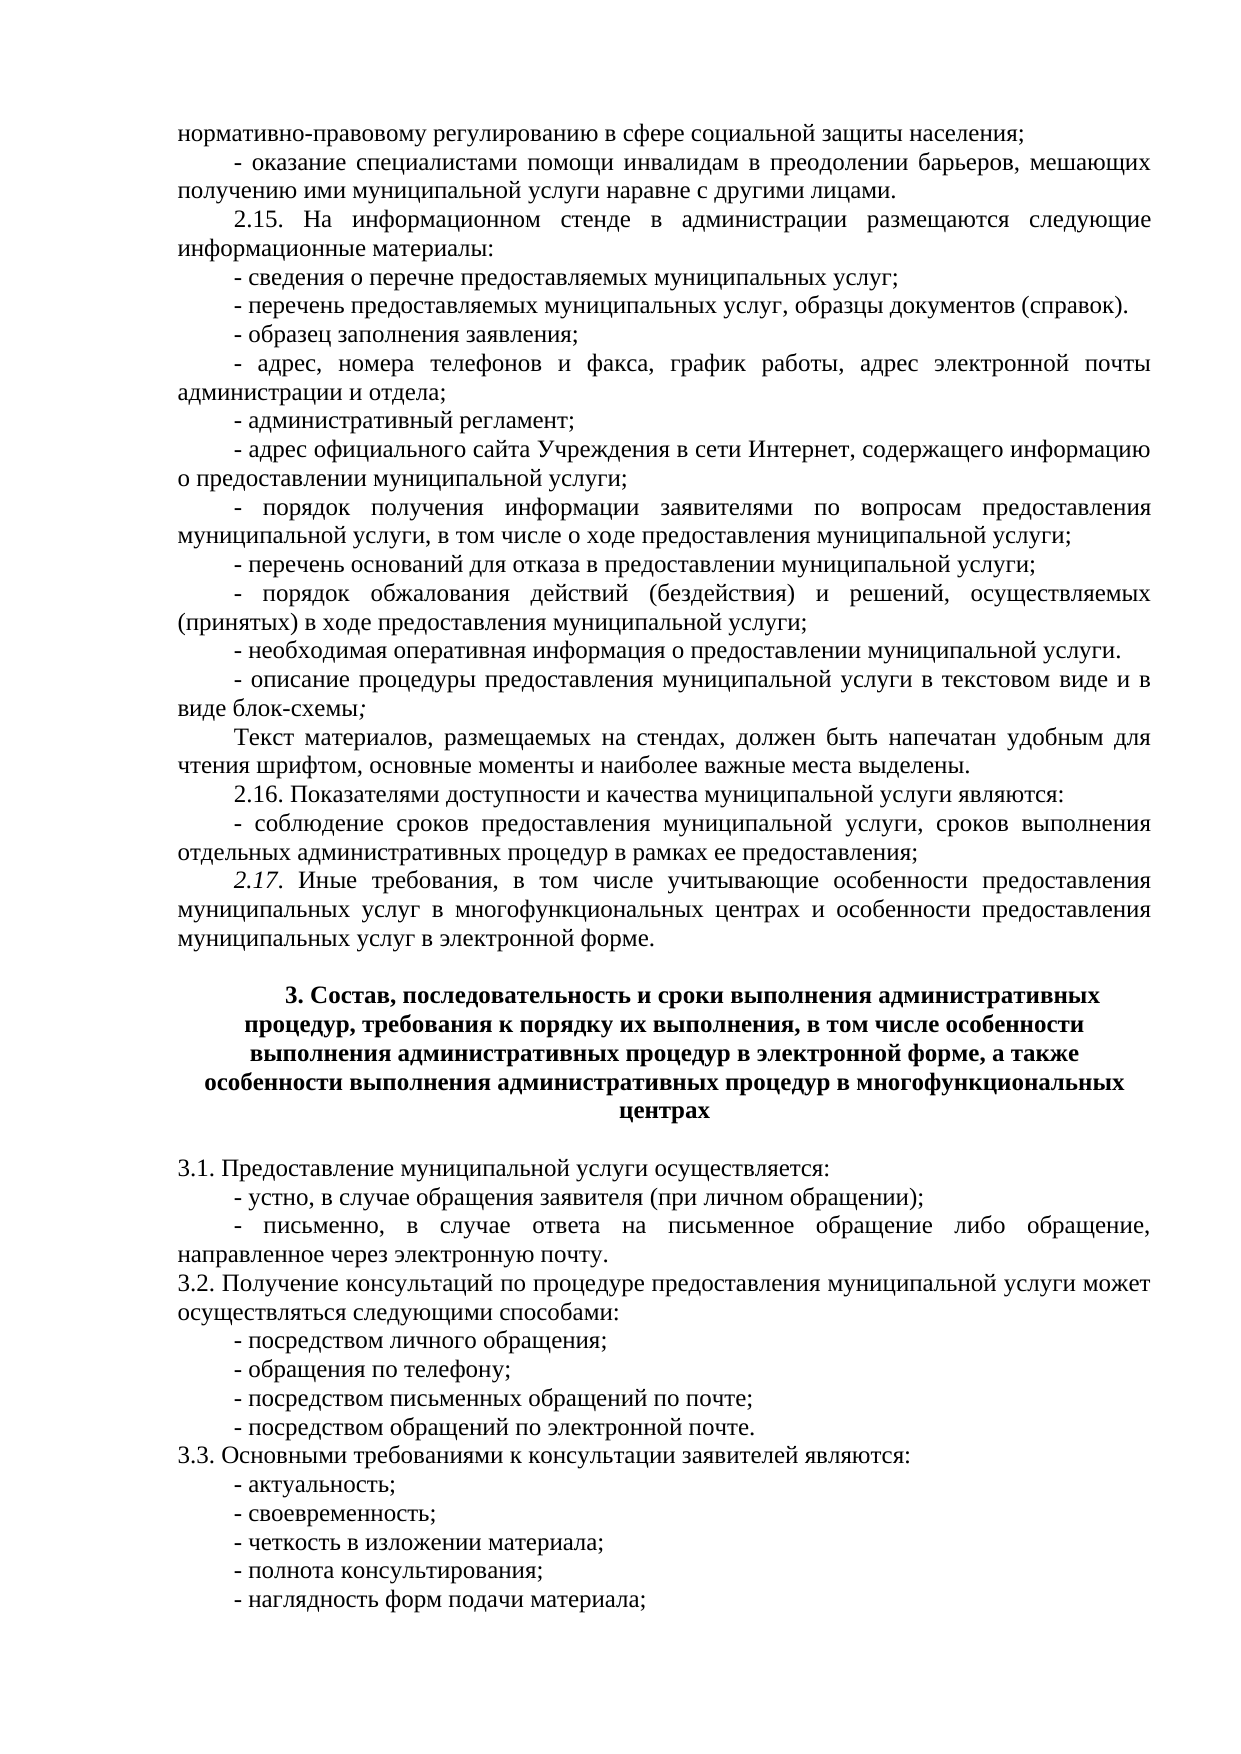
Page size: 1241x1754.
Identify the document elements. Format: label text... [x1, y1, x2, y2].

text 3.2. Получение консультаций по процедуре предоставления муниципальной услуги может осуществляться следующими способами: [177, 1268, 1152, 1326]
text 3.1. Предоставление муниципальной услуги осуществляется: [177, 1153, 1152, 1182]
text - устно, в случае обращения заявителя (при личном обращении); [177, 1182, 1152, 1211]
text - полнота консультирования; [177, 1556, 1152, 1584]
text - порядок получения информации заявителями по вопросам предоставления муниципальной услуги, в том числе о ходе предоставления муниципальной услуги; [177, 492, 1152, 549]
text - образец заполнения заявления; [177, 319, 1152, 348]
text - посредством письменных обращений по почте; [177, 1383, 1152, 1412]
text - четкость в изложении материала; [177, 1527, 1152, 1556]
text - актуальность; [177, 1469, 1152, 1498]
text 2.15. На информационном стенде в администрации размещаются следующие информационные материалы: [177, 204, 1152, 262]
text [177, 118, 1152, 147]
text Текст материалов, размещаемых на стендах, должен быть напечатан удобным для чтения шрифтом, основные моменты и наиболее важные места выделены. [177, 722, 1152, 779]
text - письменно, в случае ответа на письменное обращение либо обращение, направленное через электронную почту. [177, 1211, 1152, 1268]
text - необходимая оперативная информация о предоставлении муниципальной услуги. [177, 636, 1152, 664]
text 2.17. Иные требования, в том числе учитывающие особенности предоставления муниципальных услуг в многофункциональных центрах и особенности предоставления муниципальных услуг в электронной форме. [177, 866, 1152, 952]
text - обращения по телефону; [177, 1354, 1152, 1383]
text 3. Состав, последовательность и сроки выполнения административных процедур, требования к порядку их выполнения, в том числе особенности выполнения административных процедур в электронной форме, а также особенности выполнения административных процедур в многофункциональных центрах [177, 981, 1152, 1124]
text - перечень предоставляемых муниципальных услуг, образцы документов (справок). [177, 291, 1152, 319]
text - оказание специалистами помощи инвалидам в преодолении барьеров, мешающих получению ими муниципальной услуги наравне с другими лицами. [177, 147, 1152, 204]
text - соблюдение сроков предоставления муниципальной услуги, сроков выполнения отдельных административных процедур в рамках ее предоставления; [177, 808, 1152, 866]
text - своевременность; [177, 1498, 1152, 1527]
text - наглядность форм подачи материала; [177, 1584, 1152, 1613]
text - административный регламент; [177, 406, 1152, 434]
text 3.3. Основными требованиями к консультации заявителей являются: [177, 1441, 1152, 1469]
text 2.16. Показателями доступности и качества муниципальной услуги являются: [177, 779, 1152, 808]
text - описание процедуры предоставления муниципальной услуги в текстовом виде и в виде блок-схемы; [177, 664, 1152, 722]
text - адрес, номера телефонов и факса, график работы, адрес электронной почты администрации и отдела; [177, 348, 1152, 406]
text - посредством обращений по электронной почте. [177, 1412, 1152, 1441]
text - порядок обжалования действий (бездействия) и решений, осуществляемых (принятых) в ходе предоставления муниципальной услуги; [177, 578, 1152, 636]
text - адрес официального сайта Учреждения в сети Интернет, содержащего информацию о предоставлении муниципальной услуги; [177, 434, 1152, 492]
text - сведения о перечне предоставляемых муниципальных услуг; [177, 262, 1152, 291]
text - посредством личного обращения; [177, 1326, 1152, 1354]
text - перечень оснований для отказа в предоставлении муниципальной услуги; [177, 549, 1152, 578]
